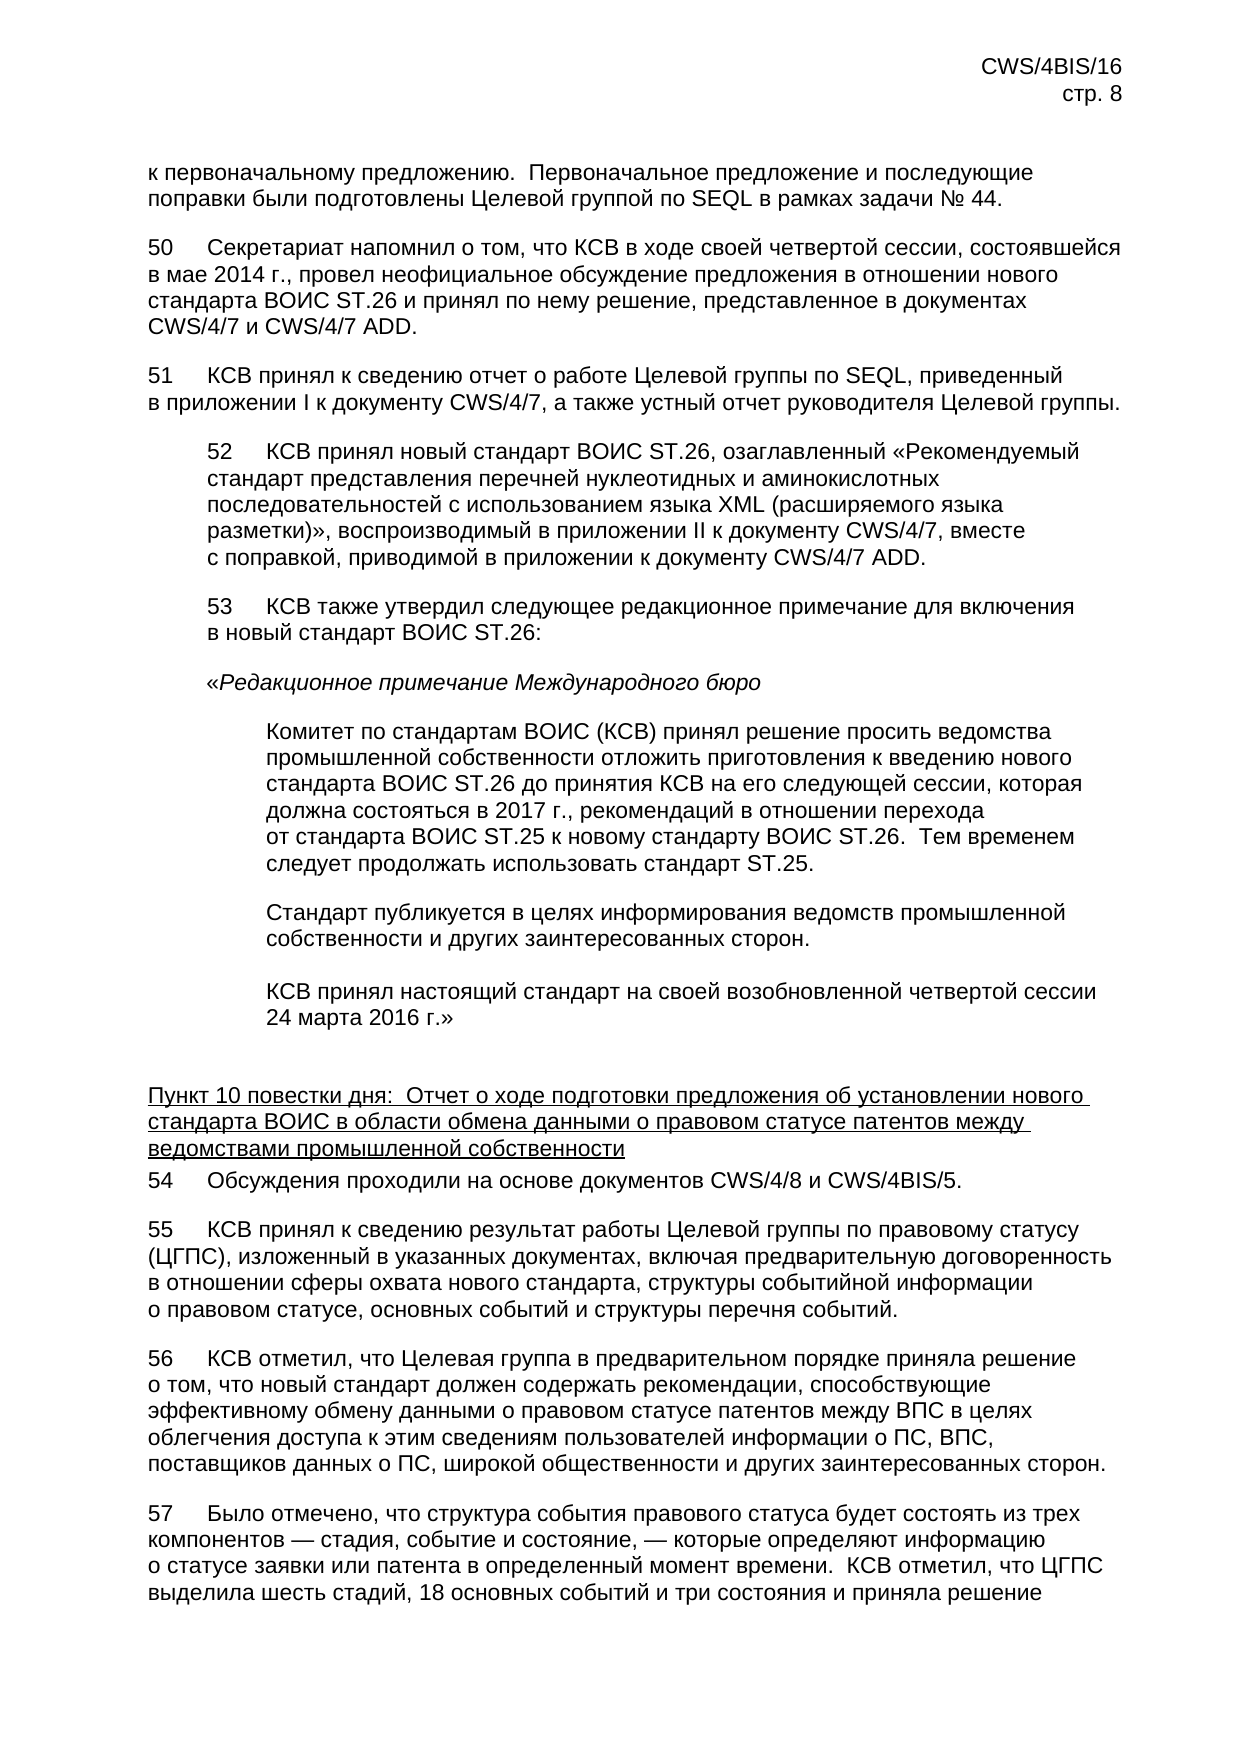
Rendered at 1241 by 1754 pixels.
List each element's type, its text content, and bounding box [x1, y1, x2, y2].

text КСВ принял к сведению результат работы Целевой группы по правовому статусу (ЦГПС), изложенный в указанных документах, включая предварительную договоренность в отношении сферы охвата нового стандарта, структуры событийной информации о правовом статусе, основных событий и структуры перечня событий. [148, 1216, 1122, 1322]
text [148, 1499, 1122, 1605]
text «Редакционное примечание Международного бюро [206, 668, 1122, 695]
subtitle Пункт 10 повестки дня: Отчет о ходе подготовки предложения об установлении нового стандарта ВОИС в области обмена данными о правовом статусе патентов между ведомствами промышленной собственности [148, 1082, 1122, 1161]
text Секретариат напомнил о том, что КСВ в ходе своей четвертой сессии, состоявшейся в мае 2014 г., провел неофициальное обсуждение предложения в отношении нового стандарта ВОИС ST.26 и принял по нему решение, представленное в документах CWS/4/7 и CWS/4/7 ADD. [148, 234, 1122, 339]
text КСВ отметил, что Целевая группа в предварительном порядке приняла решение о том, что новый стандарт должен содержать рекомендации, способствующие эффективному обмену данными о правовом статусе патентов между ВПС в целях облегчения доступа к этим сведениям пользователей информации о ПС, ВПС, поставщиков данных о ПС, широкой общественности и других заинтересованных сторон. [148, 1345, 1122, 1477]
text КСВ также утвердил следующее редакционное примечание для включения в новый стандарт ВОИС ST.26: [207, 593, 1122, 646]
text КСВ принял новый стандарт ВОИС ST.26, озаглавленный «Рекомендуемый стандарт представления перечней нуклеотидных и аминокислотных последовательностей с использованием языка XML (расширяемого языка разметки)», воспроизводимый в приложении II к документу CWS/4/7, вместе с поправкой, приводимой в приложении к документу CWS/4/7 ADD. [207, 438, 1122, 570]
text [148, 158, 1122, 211]
text КСВ принял к сведению отчет о работе Целевой группы по SEQL, приведенный в приложении I к документу CWS/4/7, а также устный отчет руководителя Целевой группы. [148, 362, 1122, 415]
text Комитет по стандартам ВОИС (КСВ) принял решение просить ведомства промышленной собственности отложить приготовления к введению нового стандарта ВОИС ST.26 до принятия КСВ на его следующей сессии, которая должна состояться в 2017 г., рекомендаций в отношении перехода от стандарта ВОИС ST.25 к новому стандарту ВОИС ST.26. Тем временем следует продолжать использовать стандарт ST.25. [266, 718, 1122, 876]
text Обсуждения проходили на основе документов CWS/4/8 и CWS/4BIS/5. [148, 1167, 1122, 1193]
text КСВ принял настоящий стандарт на своей возобновленной четвертой сессии 24 марта 2016 г.» [266, 978, 1122, 1031]
text Стандарт публикуется в целях информирования ведомств промышленной собственности и других заинтересованных сторон. [266, 899, 1122, 951]
